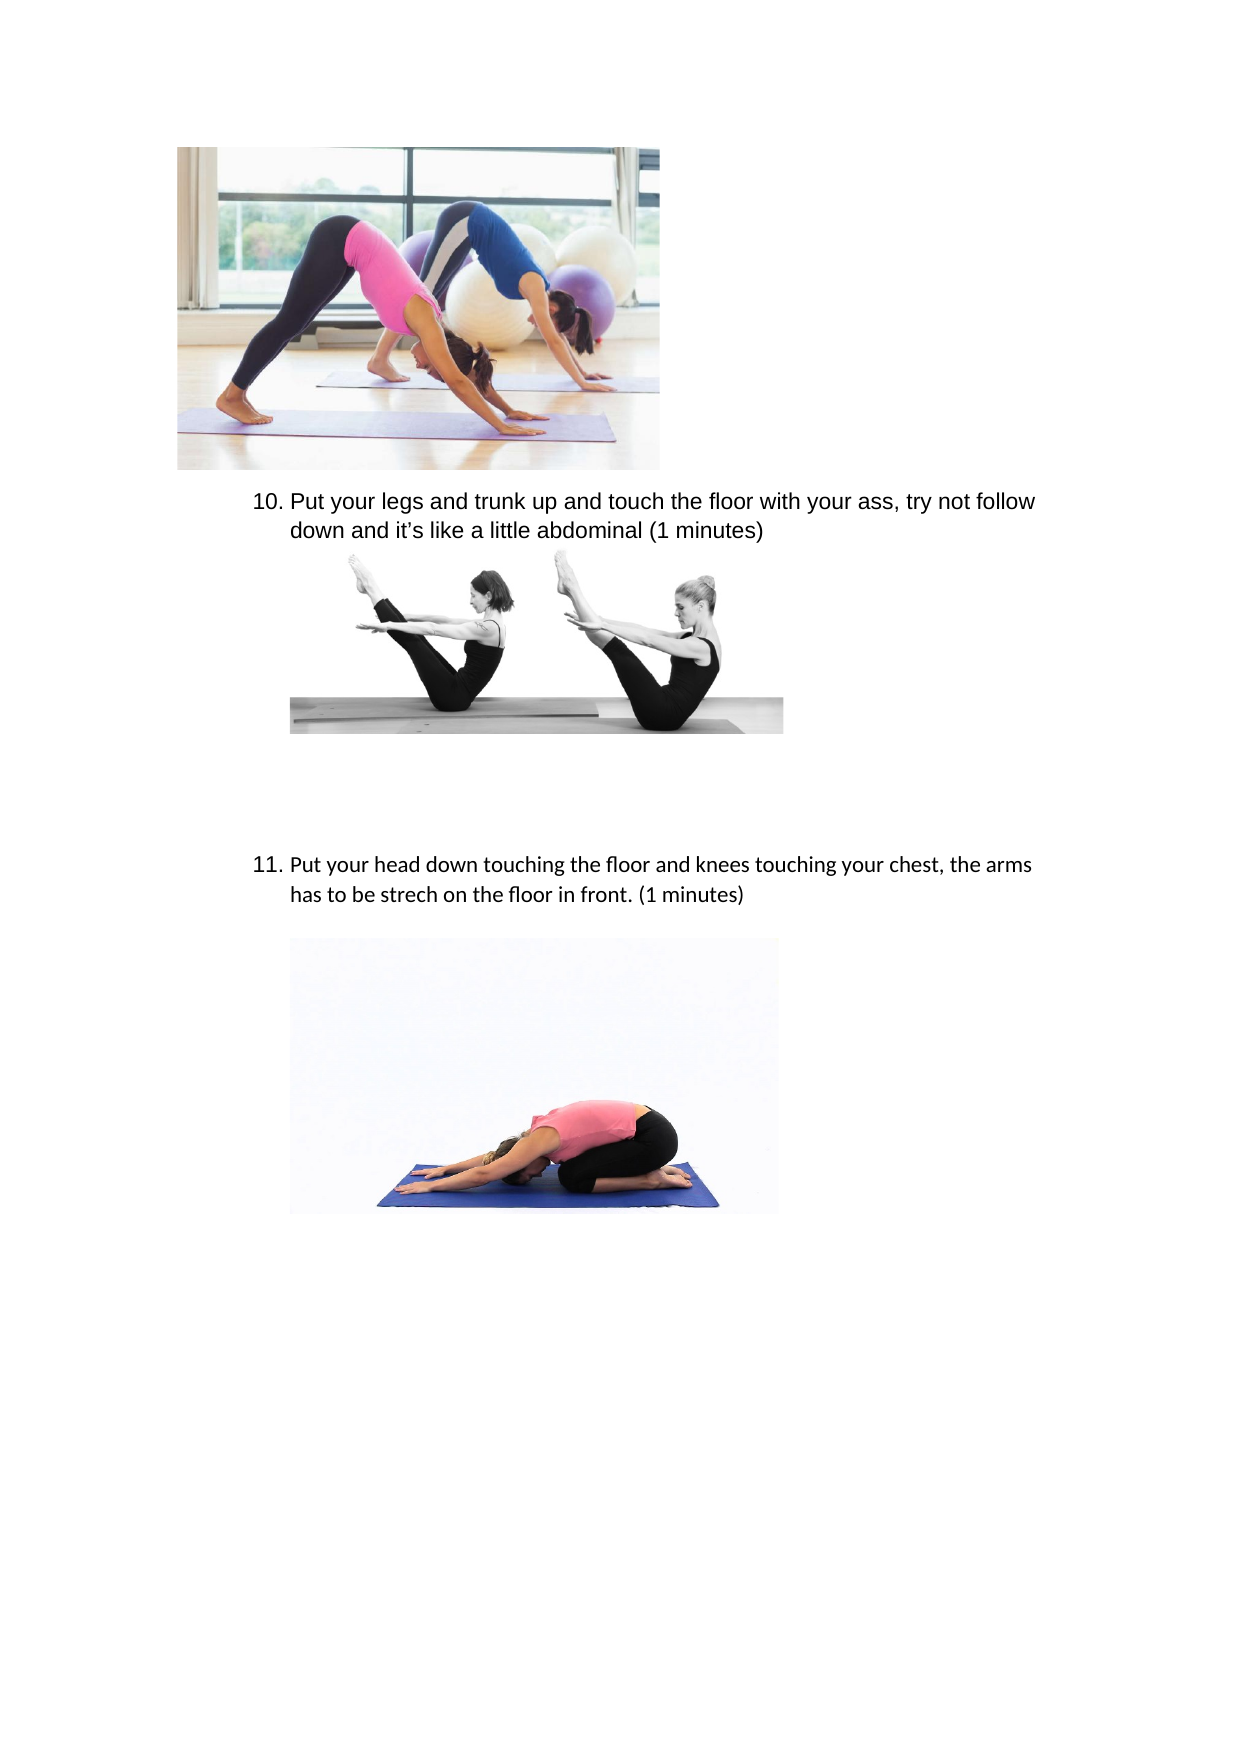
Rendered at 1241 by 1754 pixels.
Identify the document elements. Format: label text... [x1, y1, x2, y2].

picture [289, 938, 779, 1214]
picture [177, 147, 660, 470]
list Put your legs and trunk up and touch the floor with your ass, try not follow down and it’s like a little abdominal (1 minutes) [252, 488, 1063, 543]
picture [289, 545, 784, 734]
list Put your head down touching the floor and knees touching your chest, the arms has to be strech on the floor in front. (1 minutes) [252, 850, 1063, 908]
